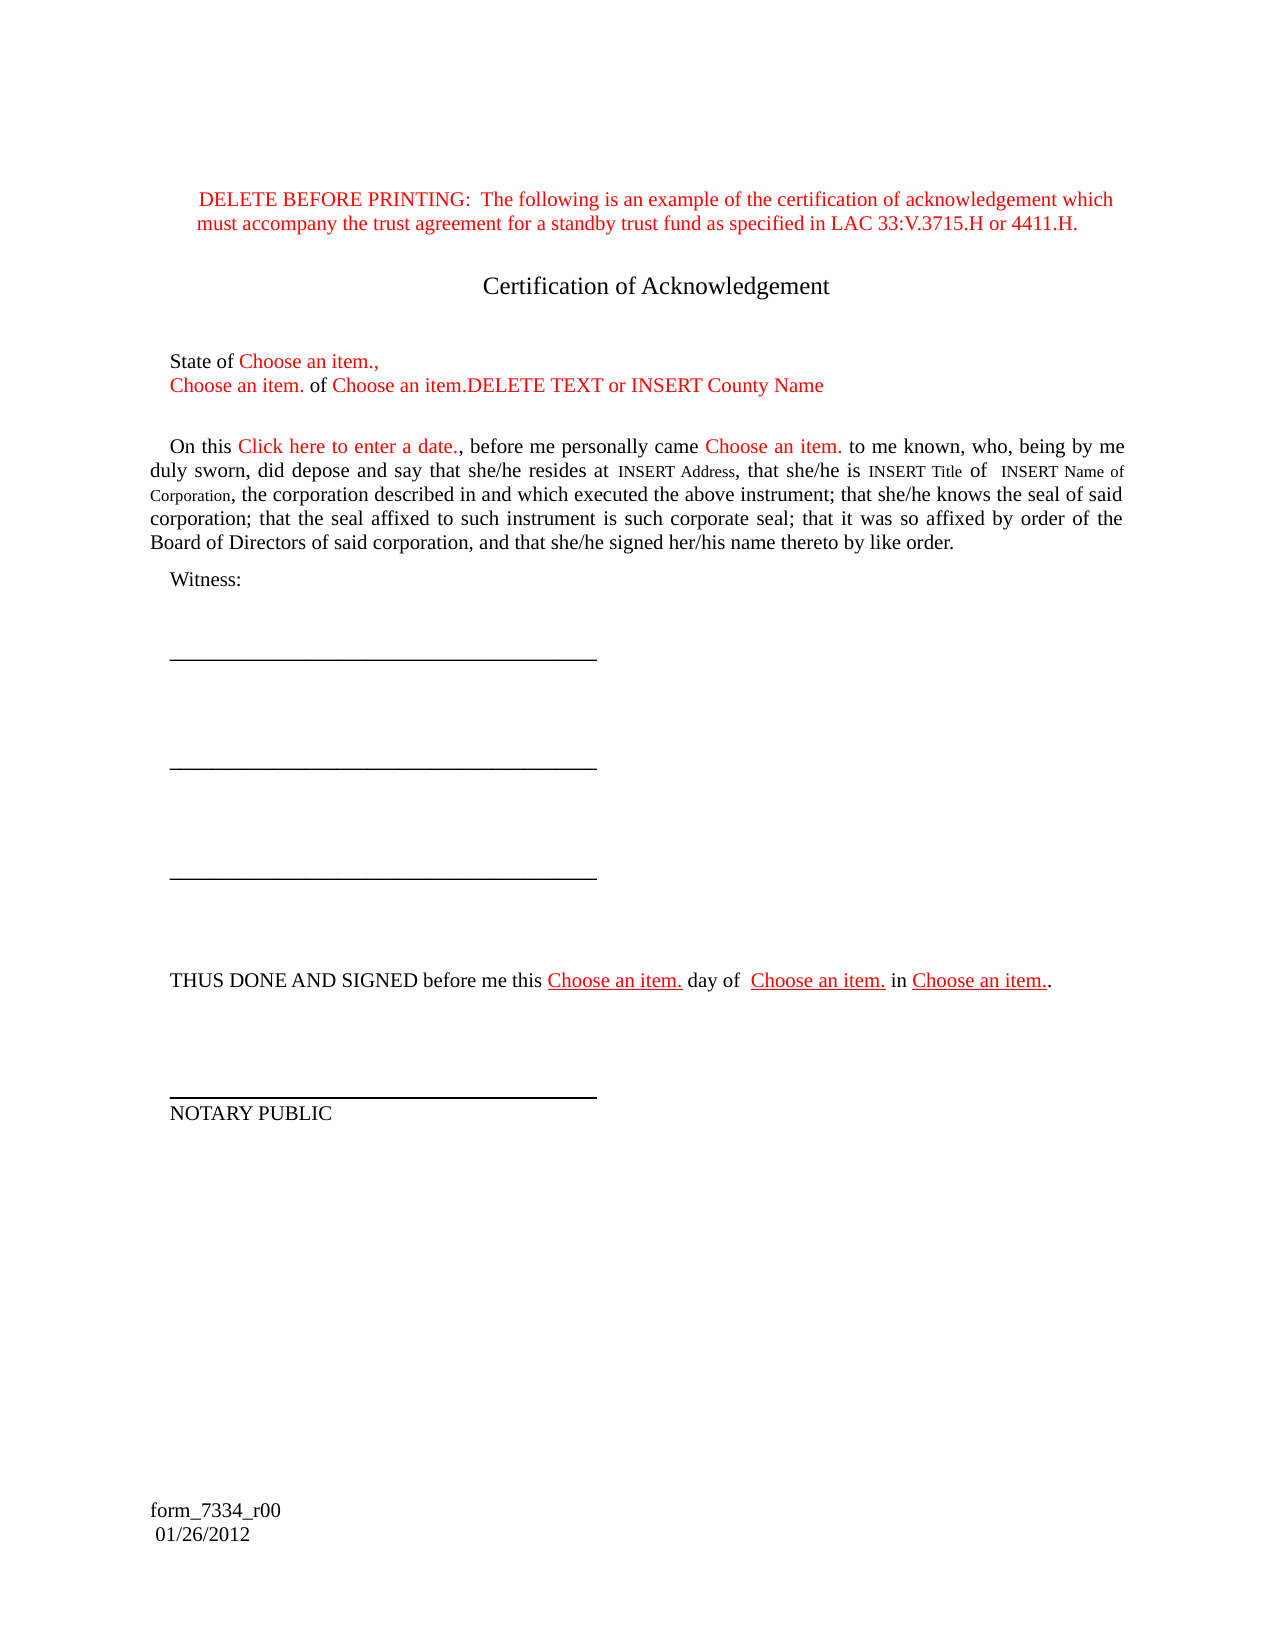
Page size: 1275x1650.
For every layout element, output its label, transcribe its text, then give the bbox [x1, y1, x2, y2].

text THUS DONE AND SIGNED before me this day of in . [150, 968, 1125, 992]
text Witness: [150, 567, 1125, 591]
text _________________________________________ [150, 858, 1125, 882]
text State of [150, 349, 1125, 373]
text _________________________________________ [150, 639, 1125, 663]
text DELETE BEFORE PRINTING: The following is an example of the certification of acknowledgement which must accompany the trust agreement for a standby trust fund as specified in LAC 33:V.3715.H or 4411.H. [150, 187, 1125, 235]
text Certification of Acknowledgement [150, 271, 1125, 300]
text _________________________________________ [150, 748, 1125, 772]
text On this , before me personally came to me known, who, being by me duly sworn, did depose and say that she/he resides at , that she/he is of , the corporation described in and which executed the above instrument; that she/he knows the seal of said corporation; that the seal affixed to such instrument is such corporate seal; that it was so affixed by order of the Board of Directors of said corporation, and that she/he signed her/his name thereto by like order. [150, 434, 1125, 554]
text NOTARY PUBLIC [150, 1101, 1125, 1125]
text _________________________________________ [150, 1077, 1125, 1101]
text of DELETE TEXT or INSERT County Name [150, 373, 1125, 397]
